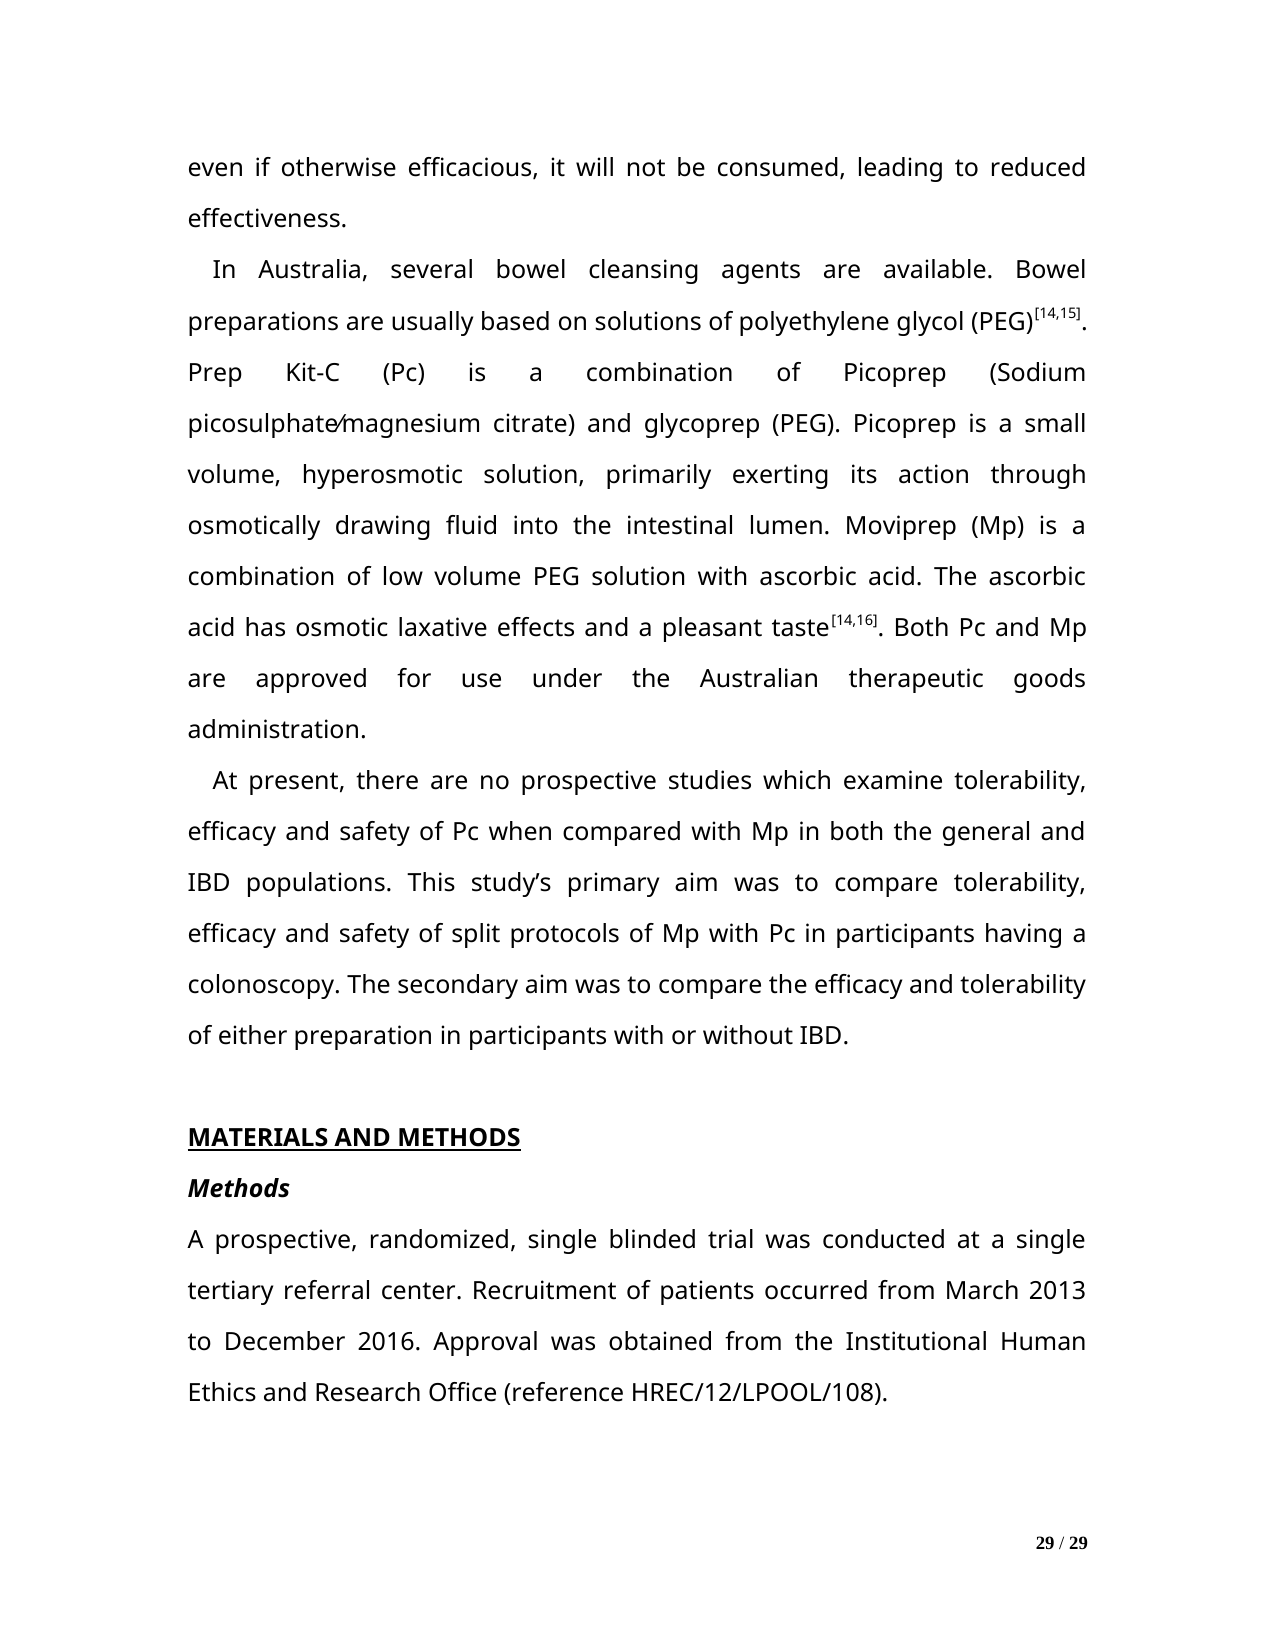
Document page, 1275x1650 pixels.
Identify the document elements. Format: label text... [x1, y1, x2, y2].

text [187, 150, 1087, 235]
text MATERIALS AND METHODS [187, 1120, 1087, 1154]
text Methods [187, 1171, 1087, 1205]
text At present, there are no prospective studies which examine tolerability, efficacy and safety of Pc when compared with Mp in both the general and IBD populations. This study’s primary aim was to compare tolerability, efficacy and safety of split protocols of Mp with Pc in participants having a colonoscopy. The secondary aim was to compare the efficacy and tolerability of either preparation in participants with or without IBD. [187, 762, 1087, 1052]
text A prospective, randomized, single blinded trial was conducted at a single tertiary referral center. Recruitment of patients occurred from March 2013 to December 2016. Approval was obtained from the Institutional Human Ethics and Research Office (reference HREC/12/LPOOL/108). [187, 1222, 1087, 1409]
text In Australia, several bowel cleansing agents are available. Bowel preparations are usually based on solutions of polyethylene glycol (PEG)[14,15]. Prep Kit-C (Pc) is a combination of Picoprep (Sodium picosulphate⁄magnesium citrate) and glycoprep (PEG). Picoprep is a small volume, hyperosmotic solution, primarily exerting its action through osmotically drawing fluid into the intestinal lumen. Moviprep (Mp) is a combination of low volume PEG solution with ascorbic acid. The ascorbic acid has osmotic laxative effects and a pleasant taste[14,16]. Both Pc and Mp are approved for use under the Australian therapeutic goods administration. [187, 252, 1087, 746]
